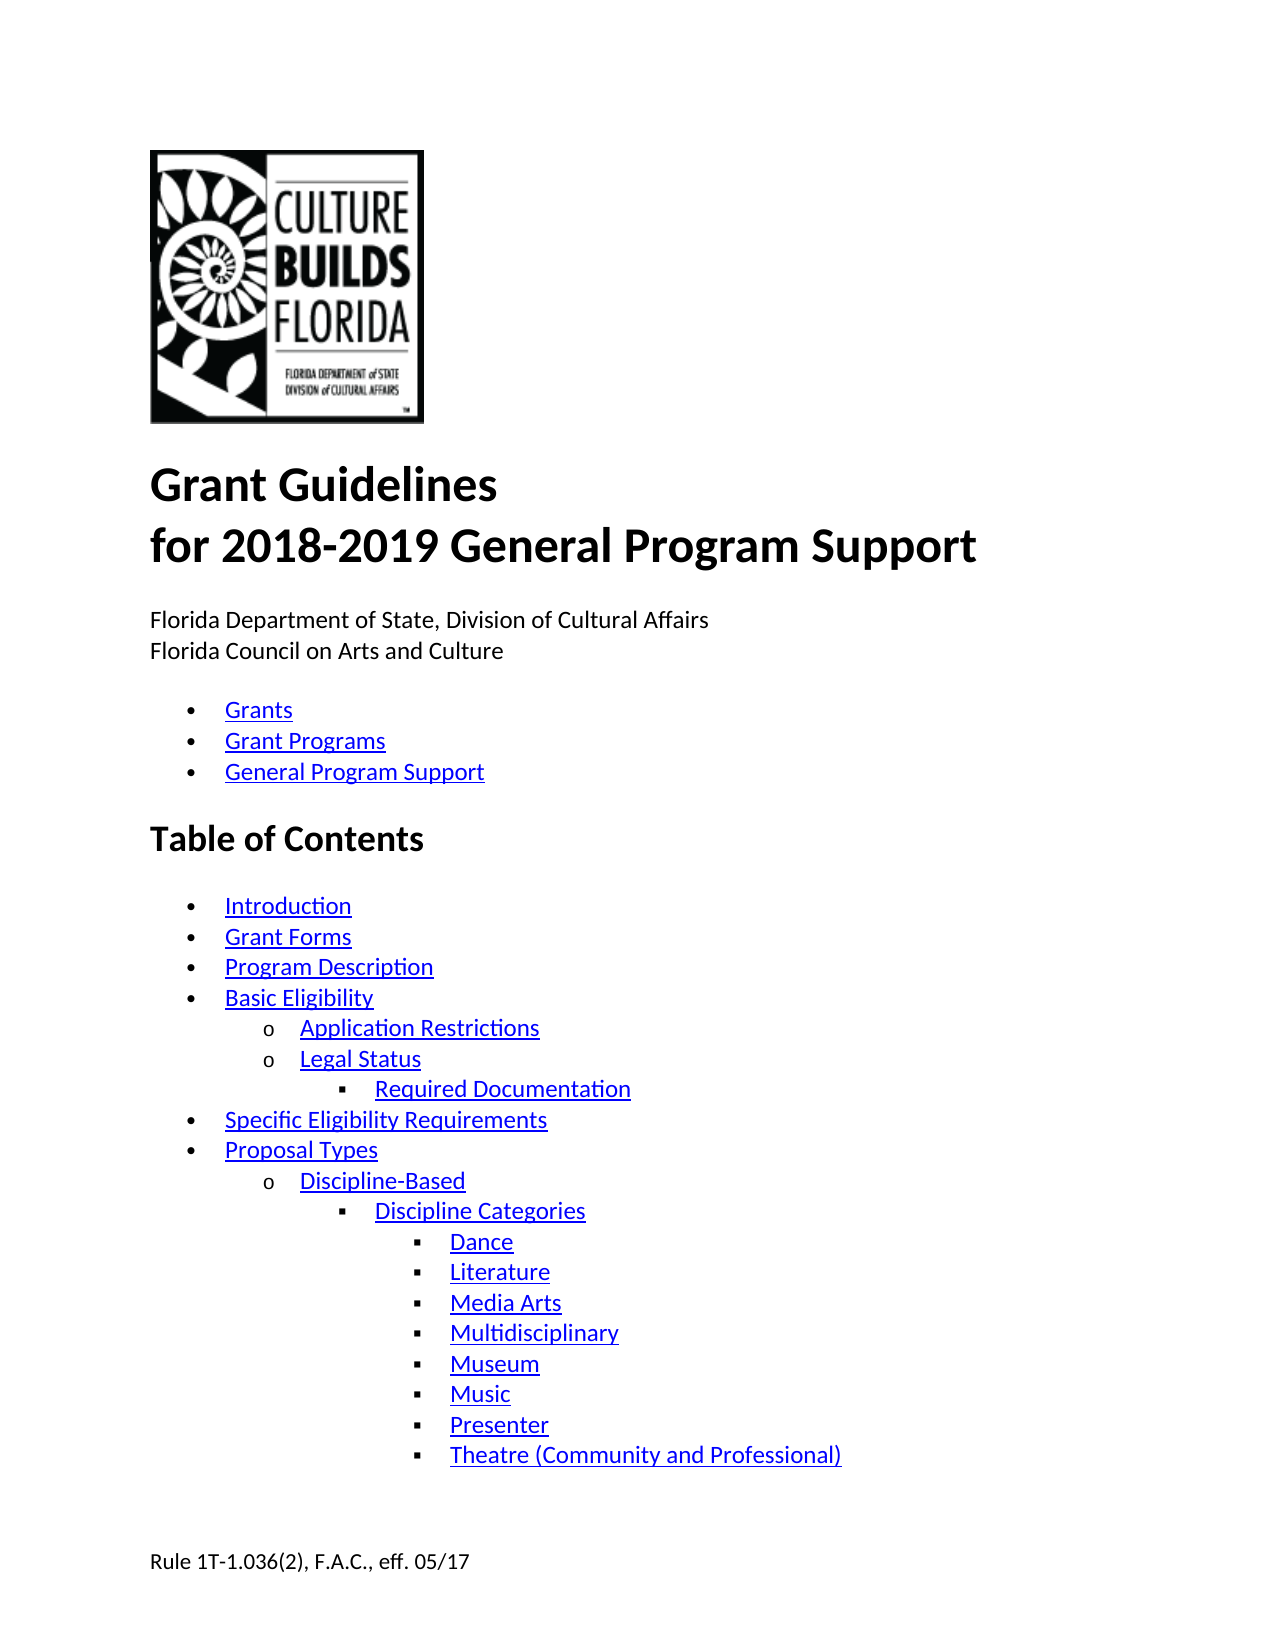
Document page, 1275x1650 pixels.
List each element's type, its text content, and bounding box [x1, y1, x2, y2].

list Music [412, 1379, 1125, 1409]
list Dance [412, 1226, 1125, 1257]
list Required Documentation [337, 1073, 1125, 1104]
list Multidisciplinary [412, 1318, 1125, 1348]
list Museum [412, 1348, 1125, 1379]
list Theatre (Community and Professional) [412, 1440, 1125, 1470]
list Introduction [187, 890, 1125, 921]
list Grants [187, 694, 1125, 725]
list Basic Eligibility [187, 982, 1125, 1012]
list Proposal Types [187, 1134, 1125, 1165]
text Florida Department of State, Division of Cultural Affairs Florida Council on Arts and Culture [150, 604, 1125, 665]
list Discipline-Based [262, 1165, 1125, 1196]
list Discipline Categories [337, 1196, 1125, 1226]
list Specific Eligibility Requirements [187, 1104, 1125, 1134]
text Table of Contents [150, 815, 1125, 861]
list Literature [412, 1257, 1125, 1287]
list Media Arts [412, 1287, 1125, 1318]
list Program Description [187, 951, 1125, 982]
list Application Restrictions [262, 1012, 1125, 1043]
list Legal Status [262, 1043, 1125, 1073]
text Grant Guidelines for 2018-2019 General Program Support [150, 453, 1125, 575]
list Grant Programs [187, 725, 1125, 756]
list Presenter [412, 1409, 1125, 1440]
list General Program Support [187, 756, 1125, 786]
picture [150, 150, 424, 424]
list Grant Forms [187, 921, 1125, 951]
